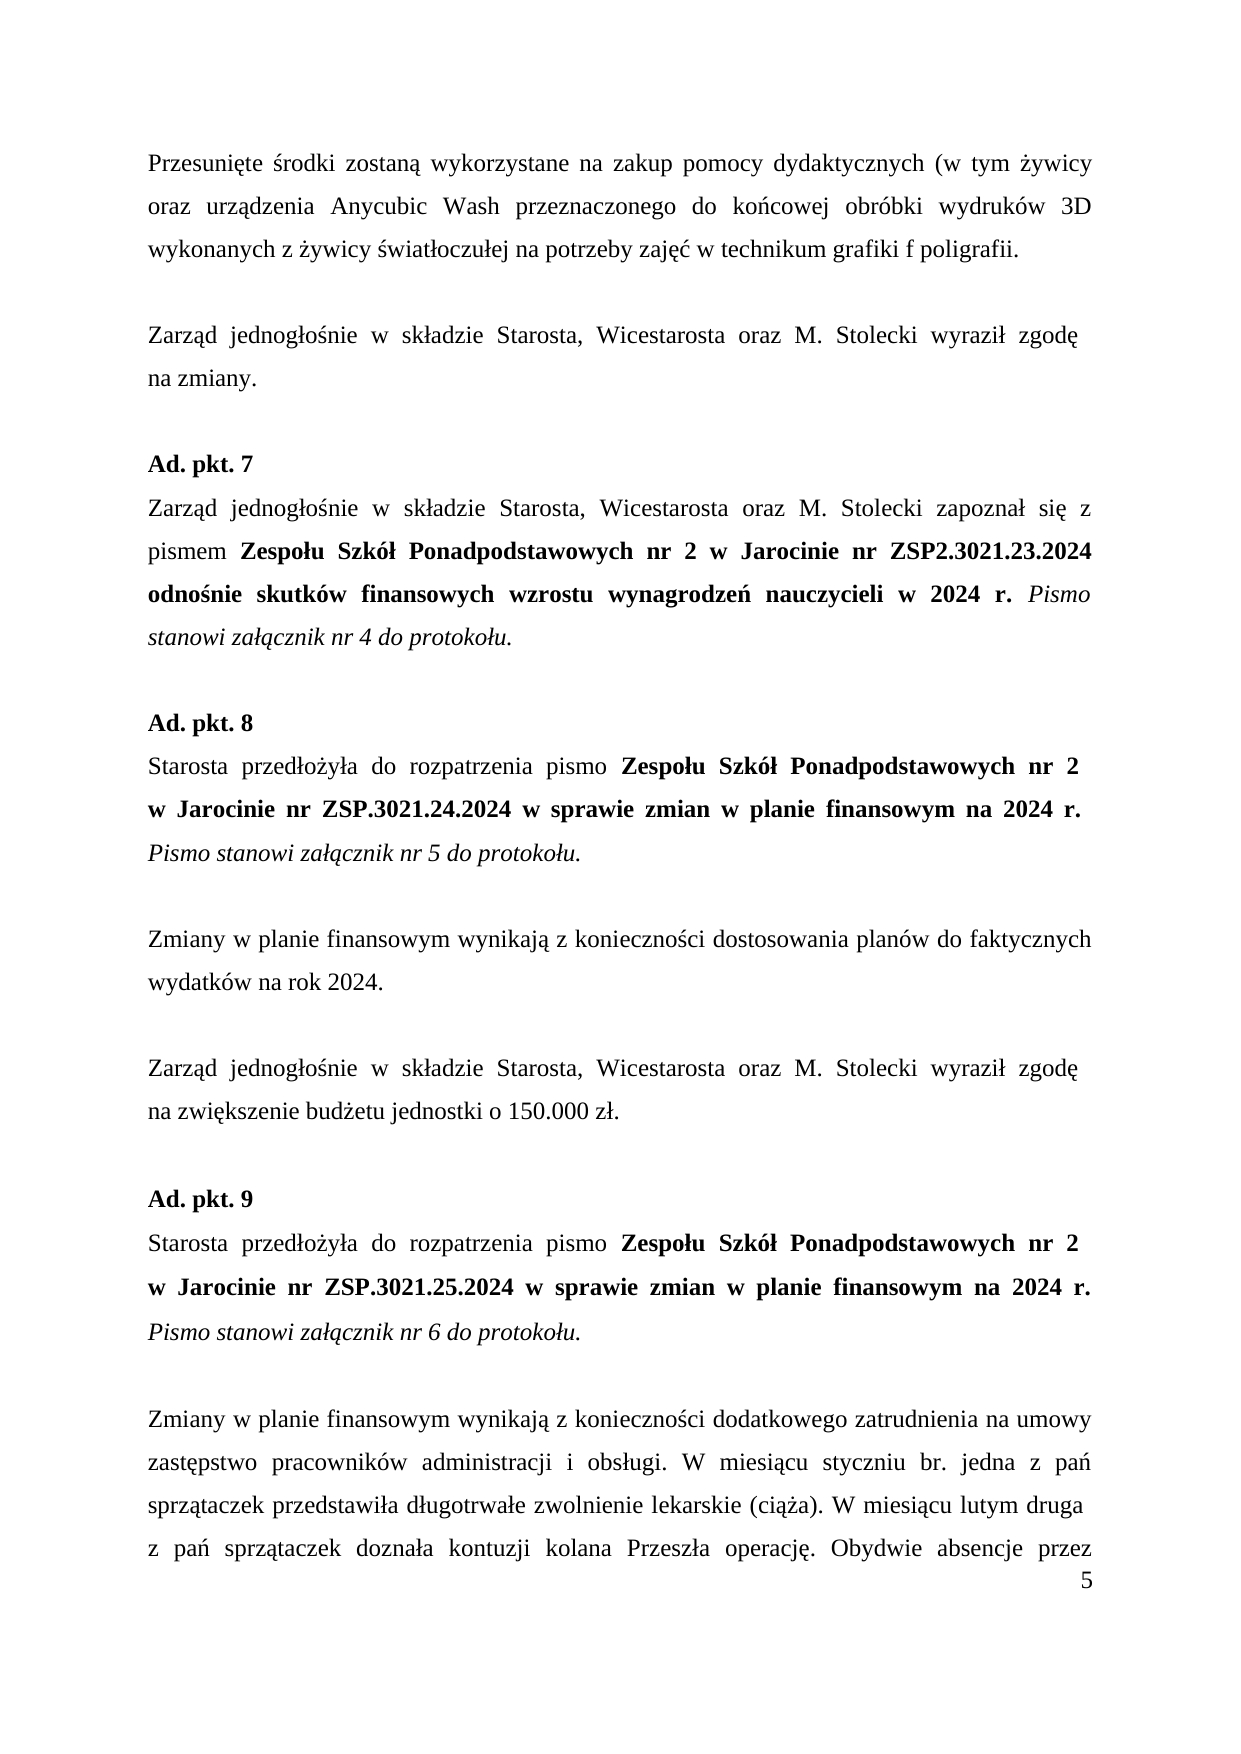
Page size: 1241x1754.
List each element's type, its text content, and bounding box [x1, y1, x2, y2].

text Zarząd jednogłośnie w składzie Starosta, Wicestarosta oraz M. Stolecki zapoznał się z pismem Zespołu Szkół Ponadpodstawowych nr 2 w Jarocinie nr ZSP2.3021.23.2024 odnośnie skutków finansowych wzrostu wynagrodzeń nauczycieli w 2024 r. Pismo stanowi załącznik nr 4 do protokołu. [148, 493, 1093, 651]
text Starosta przedłożyła do rozpatrzenia pismo Zespołu Szkół Ponadpodstawowych nr 2 w Jarocinie nr ZSP.3021.25.2024 w sprawie zmian w planie finansowym na 2024 r. Pismo stanowi załącznik nr 6 do protokołu. [148, 1228, 1093, 1345]
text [148, 1404, 1093, 1562]
text Starosta przedłożyła do rozpatrzenia pismo Zespołu Szkół Ponadpodstawowych nr 2 w Jarocinie nr ZSP.3021.24.2024 w sprawie zmian w planie finansowym na 2024 r. Pismo stanowi załącznik nr 5 do protokołu. [148, 751, 1093, 866]
text Przesunięte środki zostaną wykorzystane na zakup pomocy dydaktycznych (w tym żywicy oraz urządzenia Anycubic Wash przeznaczonego do końcowej obróbki wydruków 3D wykonanych z żywicy światłoczułej na potrzeby zajęć w technikum grafiki f poligrafii. [148, 148, 1093, 263]
text Zarząd jednogłośnie w składzie Starosta, Wicestarosta oraz M. Stolecki wyraził zgodę na zwiększenie budżetu jednostki o 150.000 zł. [148, 1053, 1093, 1125]
text Ad. pkt. 7 [148, 449, 1093, 478]
text Ad. pkt. 9 [148, 1184, 1093, 1212]
text Ad. pkt. 8 [148, 708, 1093, 737]
text Zarząd jednogłośnie w składzie Starosta, Wicestarosta oraz M. Stolecki wyraził zgodę na zmiany. [148, 320, 1093, 392]
text Zmiany w planie finansowym wynikają z konieczności dostosowania planów do faktycznych wydatków na rok 2024. [148, 924, 1093, 996]
